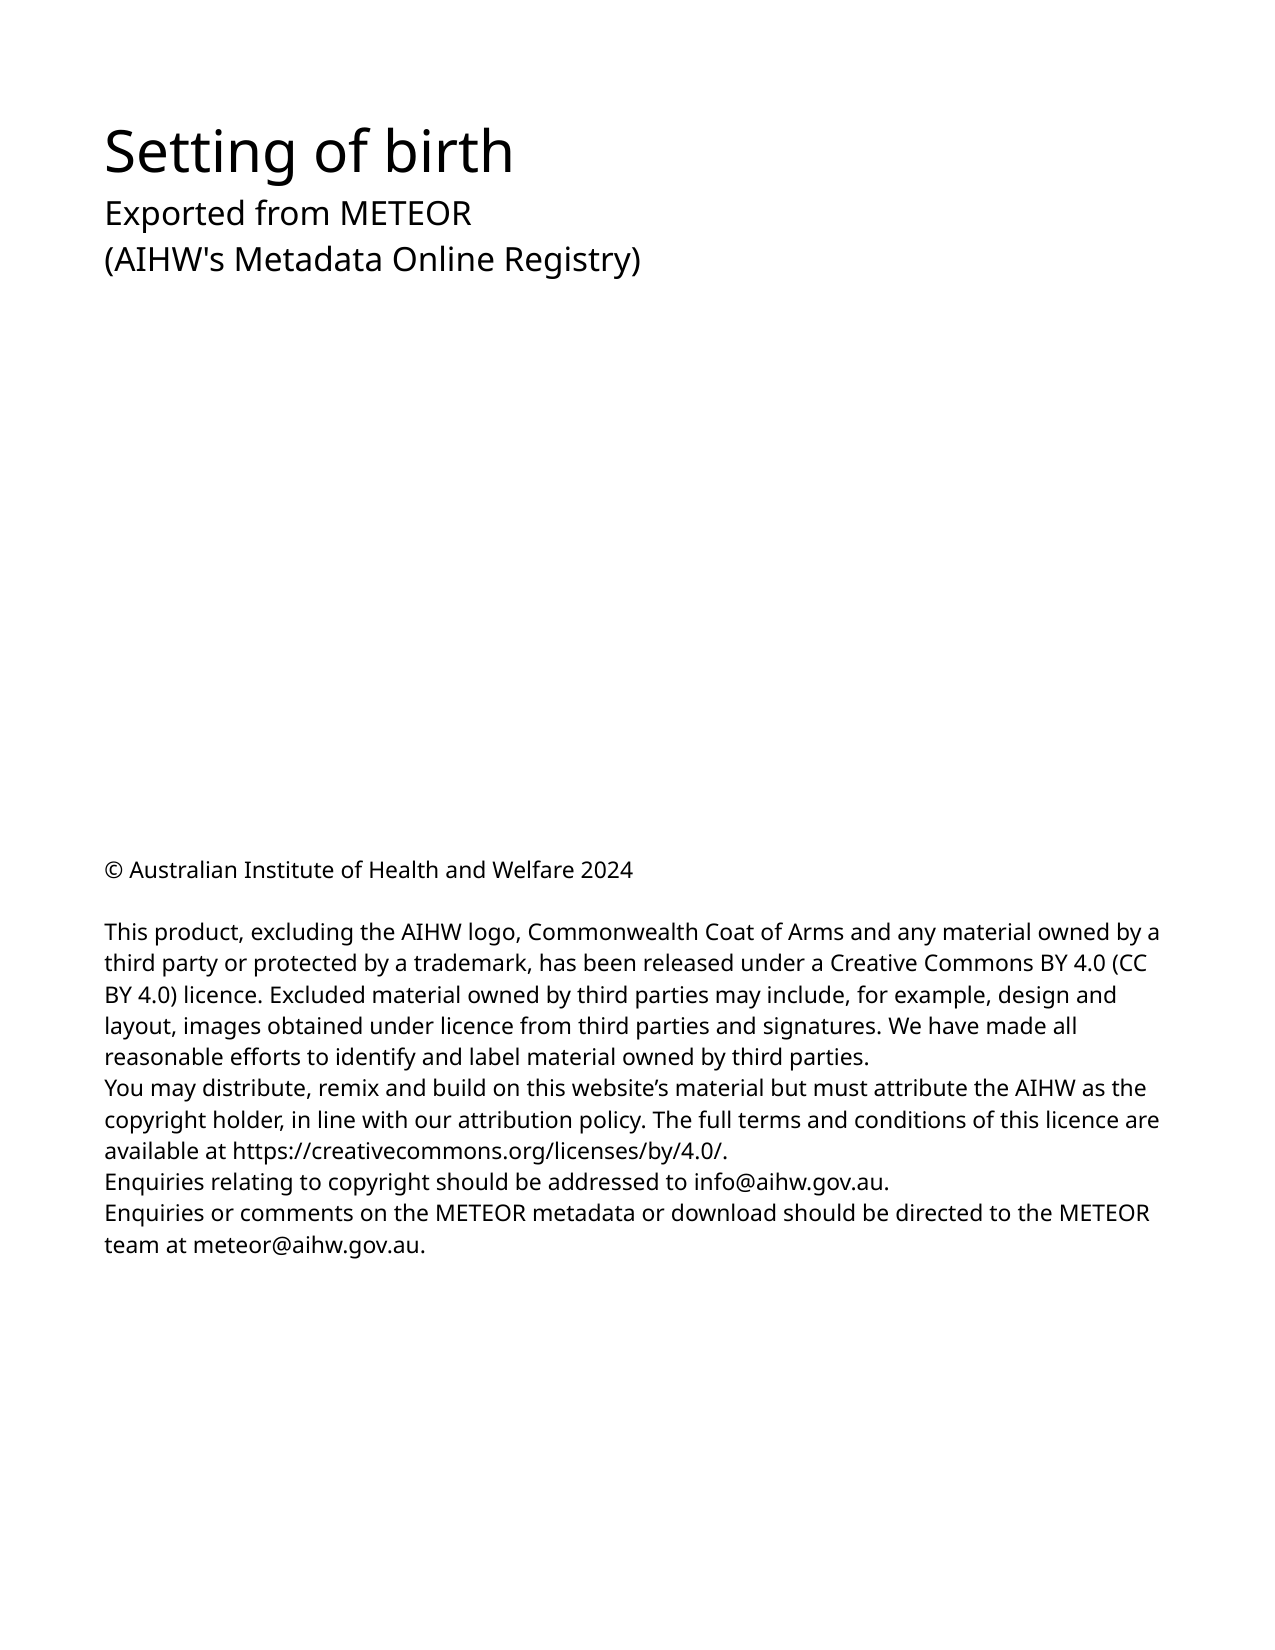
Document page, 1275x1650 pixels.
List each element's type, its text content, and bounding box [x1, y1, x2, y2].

text This product, excluding the AIHW logo, Commonwealth Coat of Arms and any material owned by a third party or protected by a trademark, has been released under a Creative Commons BY 4.0 (CC BY 4.0) licence. Excluded material owned by third parties may include, for example, design and layout, images obtained under licence from third parties and signatures. We have made all reasonable efforts to identify and label material owned by third parties. [104, 916, 1171, 1072]
subtitle Exported from METEOR [104, 190, 1171, 235]
text © Australian Institute of Health and Welfare 2024 [104, 854, 1171, 885]
text Enquiries relating to copyright should be addressed to info@aihw.gov.au. [104, 1166, 1171, 1197]
text Enquiries or comments on the METEOR metadata or download should be directed to the METEOR team at meteor@aihw.gov.au. [104, 1197, 1171, 1260]
text You may distribute, remix and build on this website’s material but must attribute the AIHW as the copyright holder, in line with our attribution policy. The full terms and conditions of this licence are available at https://creativecommons.org/licenses/by/4.0/. [104, 1072, 1171, 1166]
title Setting of birth [104, 110, 1171, 190]
subtitle (AIHW's Metadata Online Registry) [104, 235, 1171, 281]
